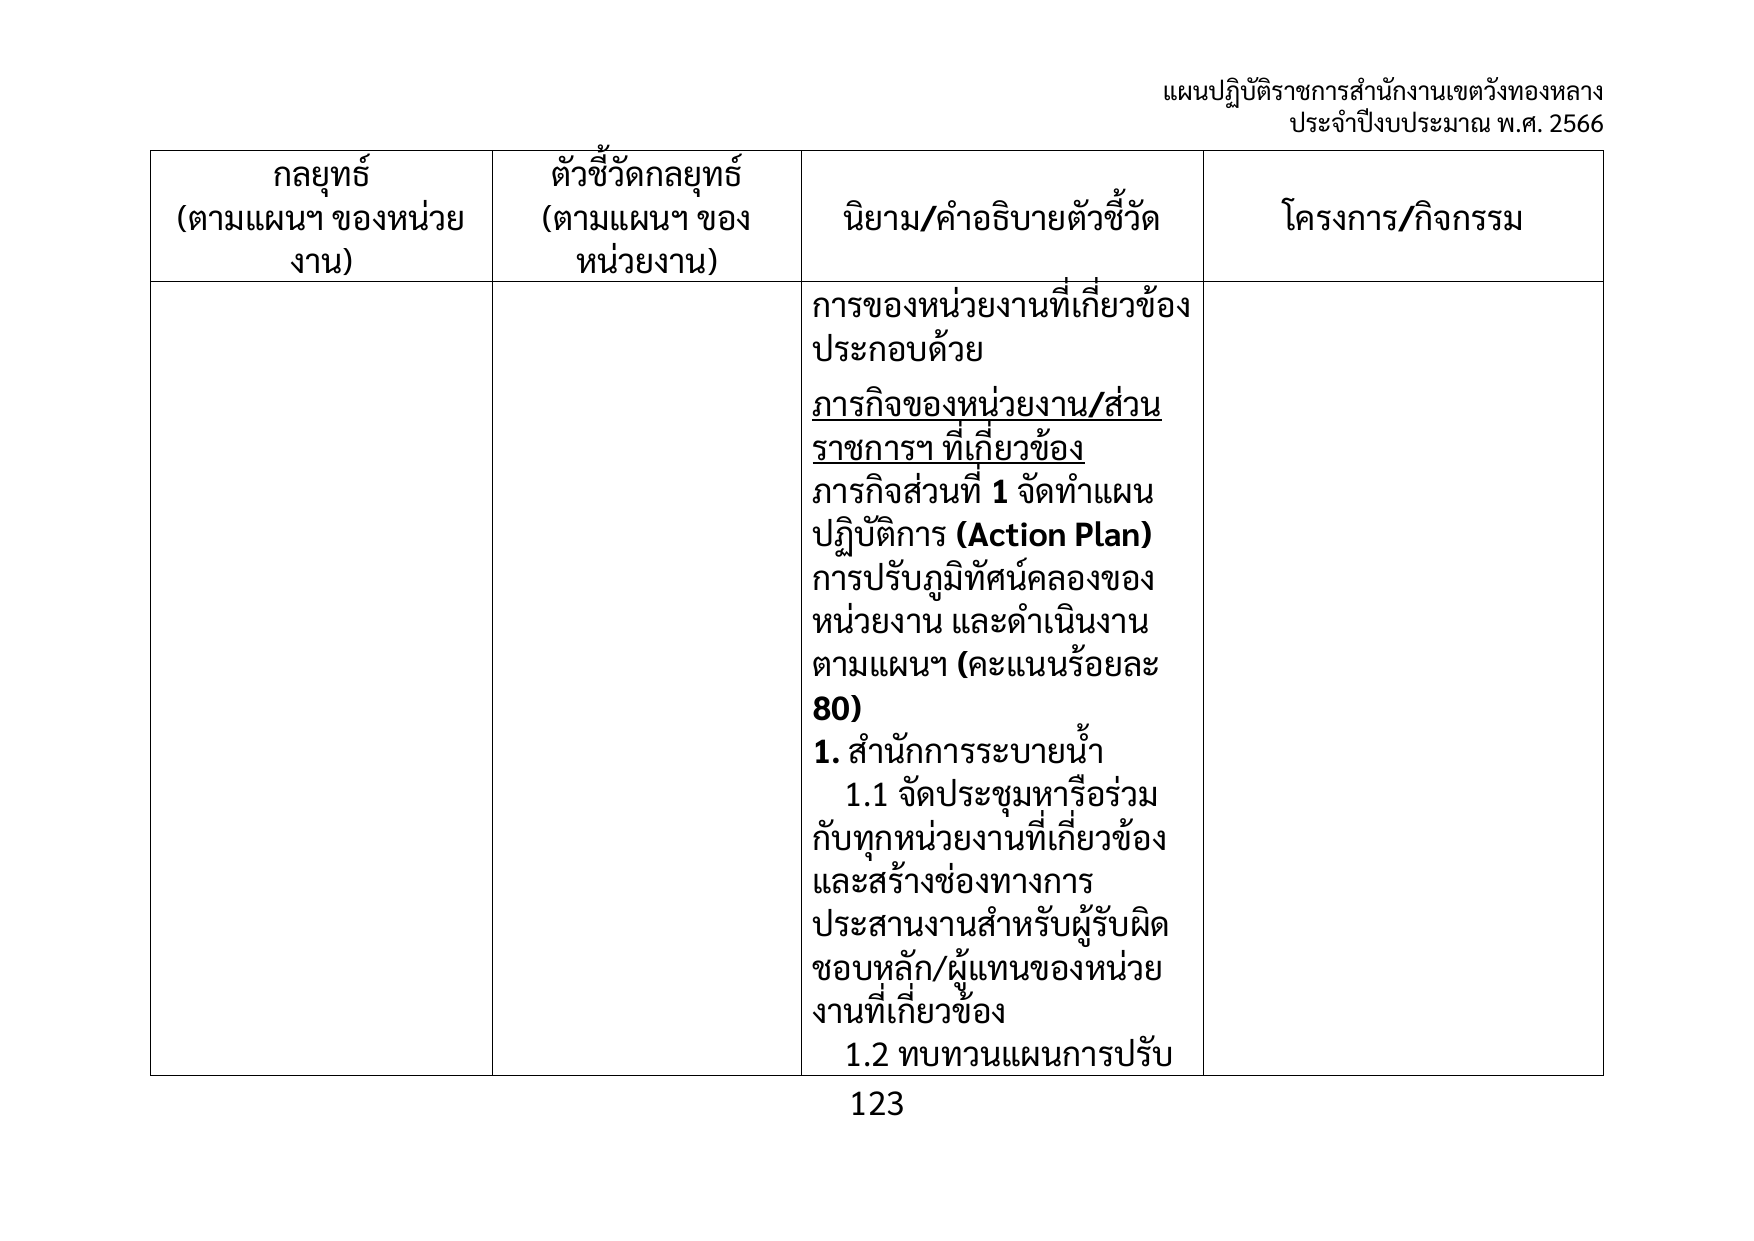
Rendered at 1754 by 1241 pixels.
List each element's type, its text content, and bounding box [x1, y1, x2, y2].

table_header กลยุทธ์ (ตามแผนฯ ของหน่วยงาน) [151, 151, 492, 281]
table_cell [493, 282, 801, 1074]
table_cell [1204, 282, 1603, 1074]
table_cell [802, 282, 1203, 1074]
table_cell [151, 282, 492, 1074]
table_header โครงการ/กิจกรรม [1204, 151, 1603, 281]
table_header นิยาม/คำอธิบายตัวชี้วัด [802, 151, 1203, 281]
table_header ตัวชี้วัดกลยุทธ์ (ตามแผนฯ ของหน่วยงาน) [493, 151, 801, 281]
